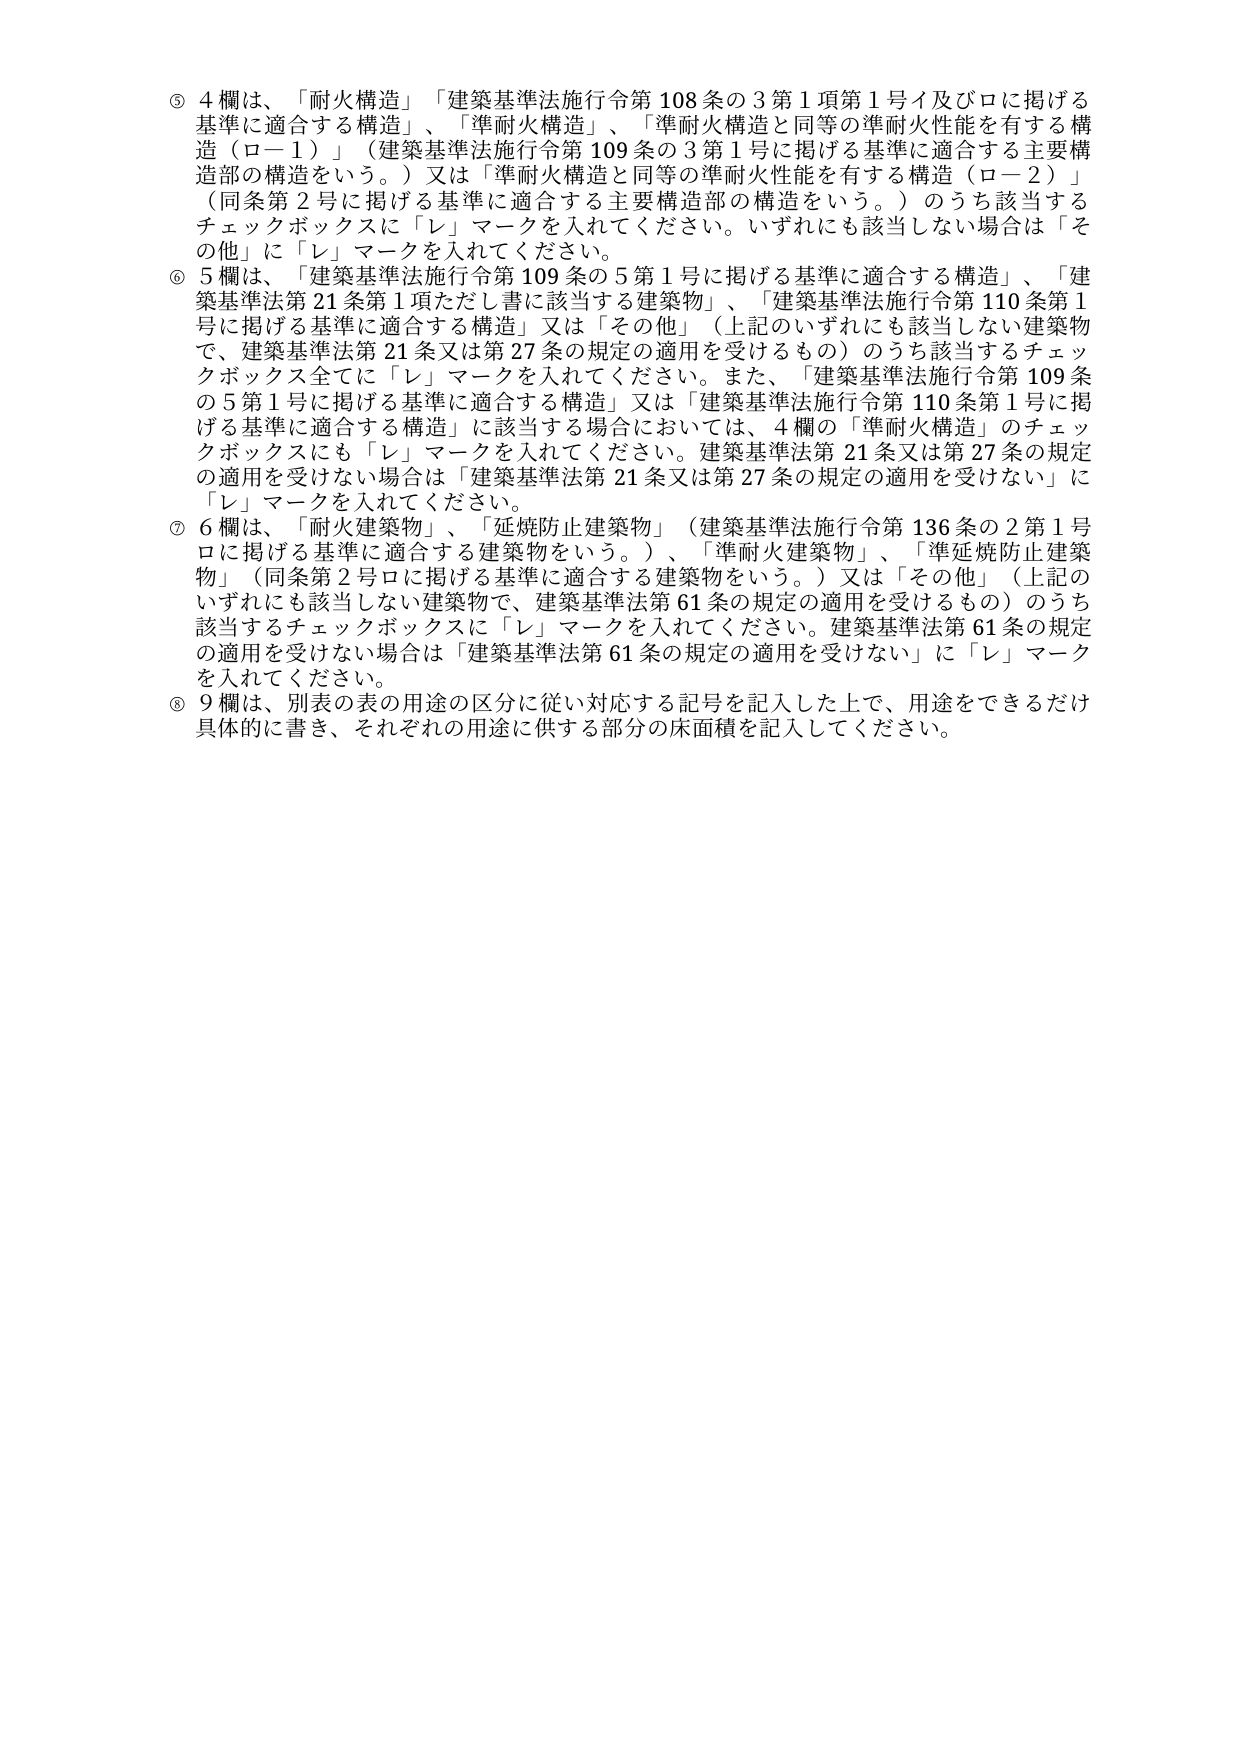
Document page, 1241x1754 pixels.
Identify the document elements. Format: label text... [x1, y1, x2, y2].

text ９欄は、別表の表の用途の区分に従い対応する記号を記入した上で、用途をできるだけ具体的に書き、それぞれの用途に供する部分の床面積を記入してください。 [169, 691, 1092, 741]
text ４欄は、「耐火構造」「建築基準法施行令第108条の３第１項第１号イ及びロに掲げる基準に適合する構造」、「準耐火構造」、「準耐火構造と同等の準耐火性能を有する構造（ロ―１）」（建築基準法施行令第109条の３第１号に掲げる基準に適合する主要構造部の構造をいう。）又は「準耐火構造と同等の準耐火性能を有する構造（ロ―２）」（同条第２号に掲げる基準に適合する主要構造部の構造をいう。）のうち該当するチェックボックスに「レ」マークを入れてください。いずれにも該当しない場合は「その他」に「レ」マークを入れてください。 [169, 89, 1092, 264]
text ５欄は、「建築基準法施行令第109条の５第１号に掲げる基準に適合する構造」、「建築基準法第21条第１項ただし書に該当する建築物」、「建築基準法施行令第110条第１号に掲げる基準に適合する構造」又は「その他」（上記のいずれにも該当しない建築物で、建築基準法第21条又は第27条の規定の適用を受けるもの）のうち該当するチェックボックス全てに「レ」マークを入れてください。また、「建築基準法施行令第109条の５第１号に掲げる基準に適合する構造」又は「建築基準法施行令第110条第１号に掲げる基準に適合する構造」に該当する場合においては、４欄の「準耐火構造」のチェックボックスにも「レ」マークを入れてください。建築基準法第21条又は第27条の規定の適用を受けない場合は「建築基準法第21条又は第27条の規定の適用を受けない」に「レ」マークを入れてください。 [169, 264, 1092, 515]
text ６欄は、「耐火建築物」、「延焼防止建築物」（建築基準法施行令第136条の２第１号ロに掲げる基準に適合する建築物をいう。）、「準耐火建築物」、「準延焼防止建築物」（同条第２号ロに掲げる基準に適合する建築物をいう。）又は「その他」（上記のいずれにも該当しない建築物で、建築基準法第61条の規定の適用を受けるもの）のうち該当するチェックボックスに「レ」マークを入れてください。建築基準法第61条の規定の適用を受けない場合は「建築基準法第61条の規定の適用を受けない」に「レ」マークを入れてください。 [169, 515, 1092, 691]
